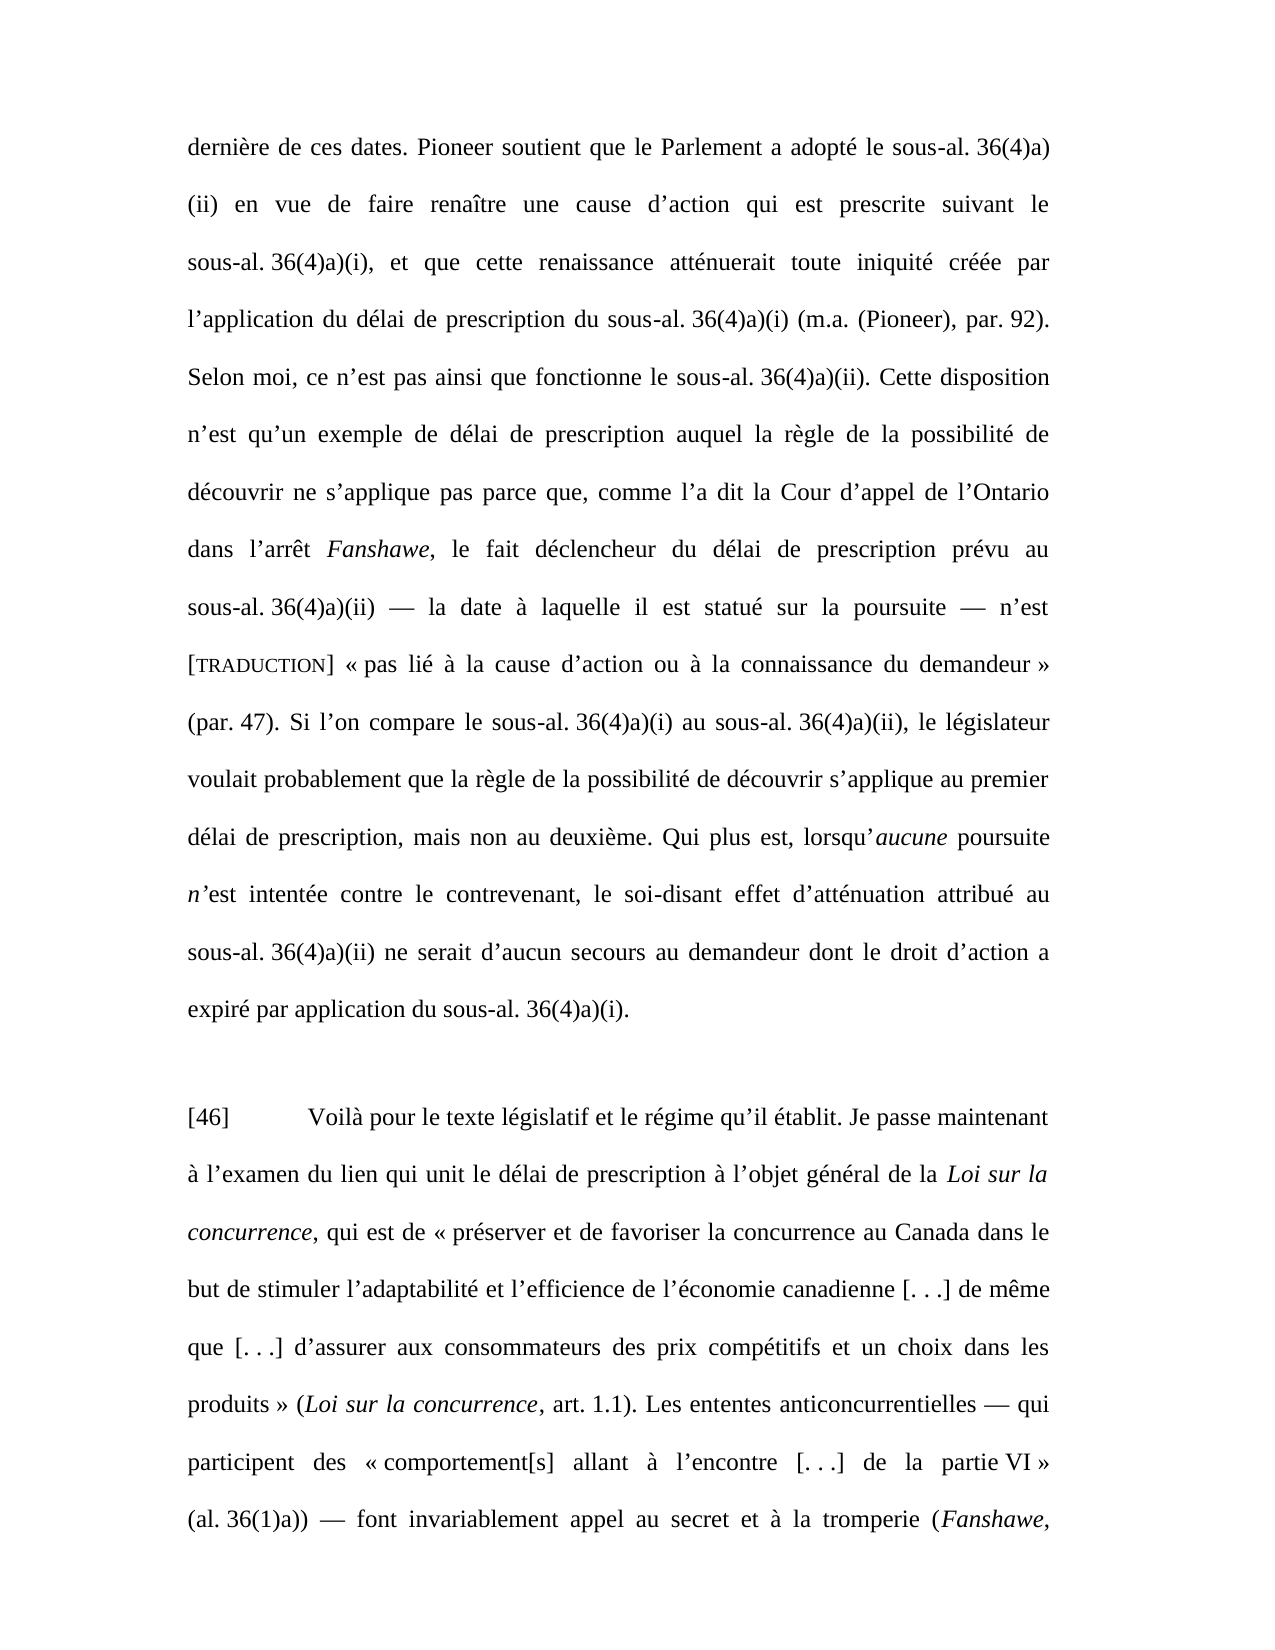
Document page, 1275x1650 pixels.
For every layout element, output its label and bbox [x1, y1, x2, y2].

text [187, 132, 1050, 1023]
text [187, 1102, 1050, 1533]
